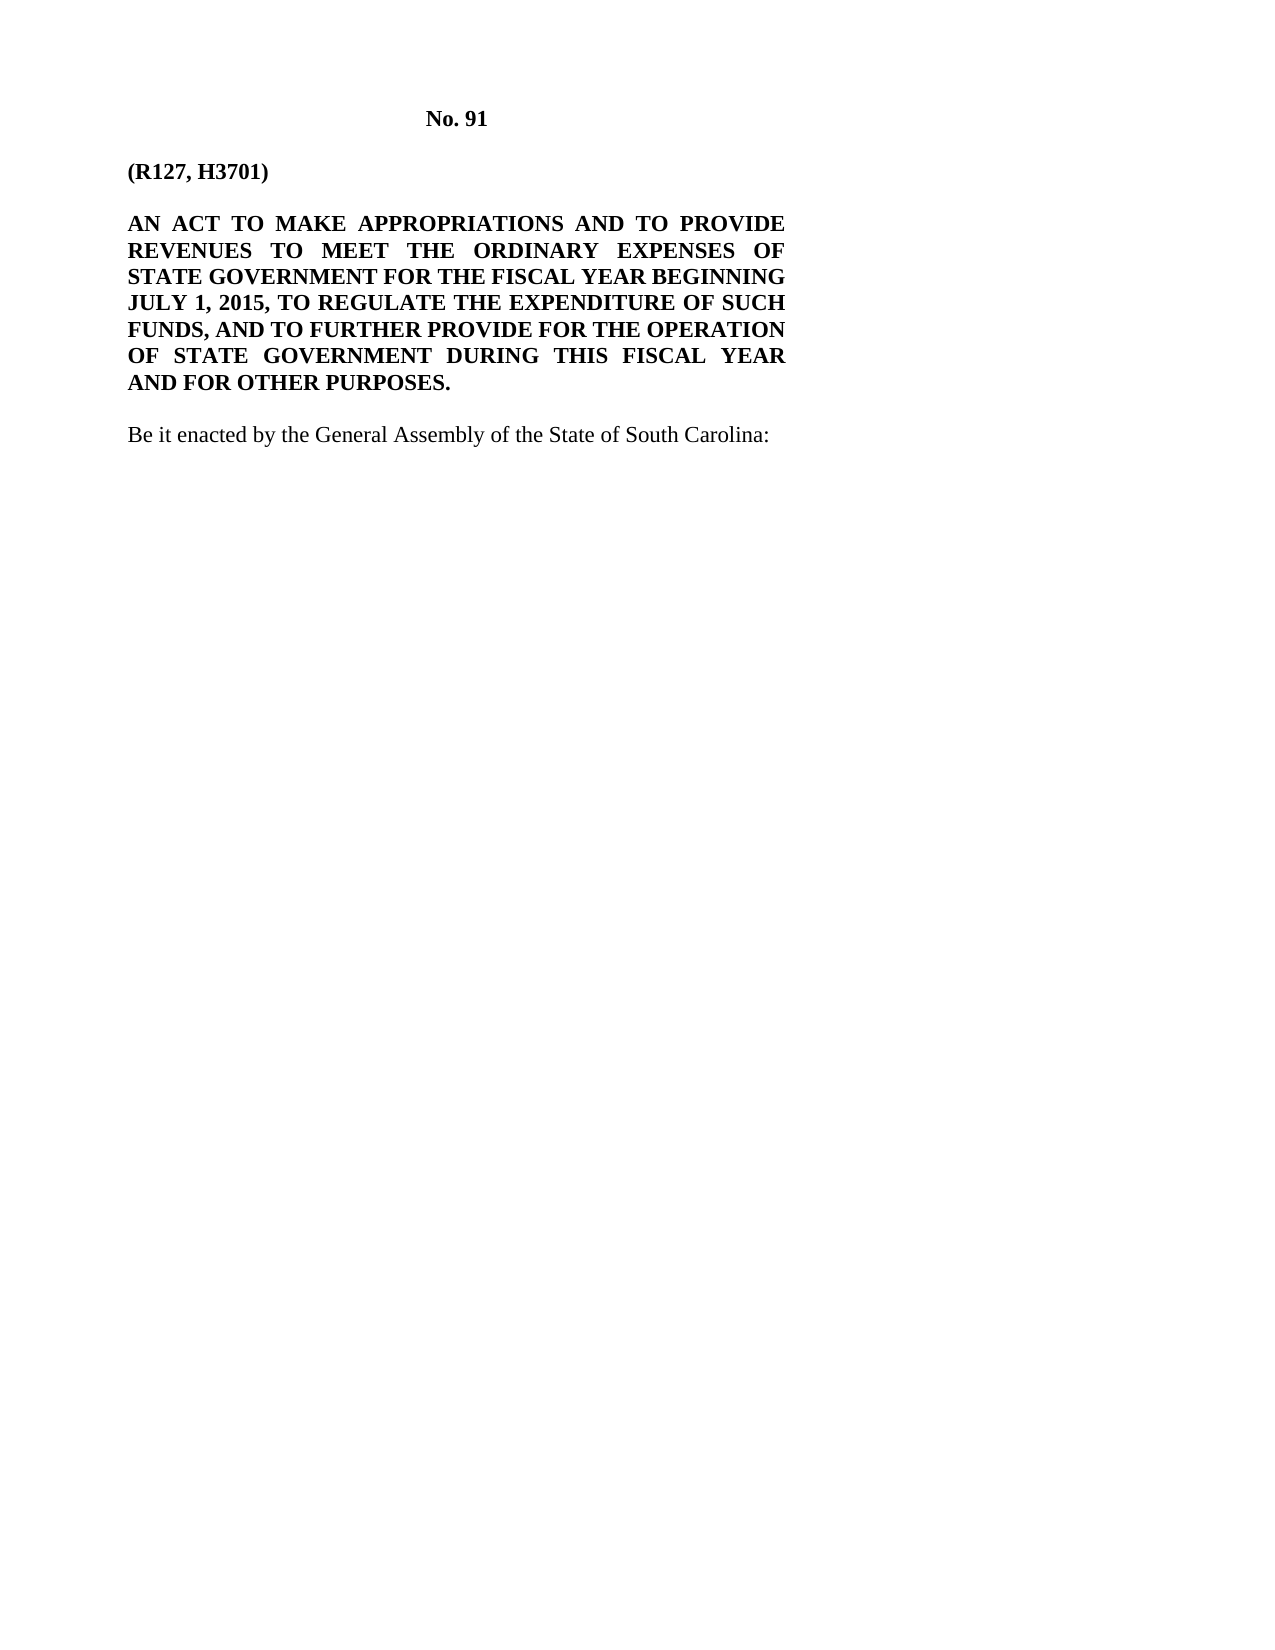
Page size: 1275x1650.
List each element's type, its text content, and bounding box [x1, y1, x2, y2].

text Be it enacted by the General Assembly of the State of South Carolina: [127, 421, 786, 448]
text (R127, H3701) [127, 158, 786, 184]
text No. 91 [127, 105, 786, 131]
text AN ACT TO MAKE APPROPRIATIONS AND TO PROVIDE REVENUES TO MEET THE ORDINARY EXPENSES OF STATE GOVERNMENT FOR THE FISCAL YEAR BEGINNING JULY 1, 2015, TO REGULATE THE EXPENDITURE OF SUCH FUNDS, AND TO FURTHER PROVIDE FOR THE OPERATION OF STATE GOVERNMENT DURING THIS FISCAL YEAR AND FOR OTHER PURPOSES. [127, 210, 786, 395]
